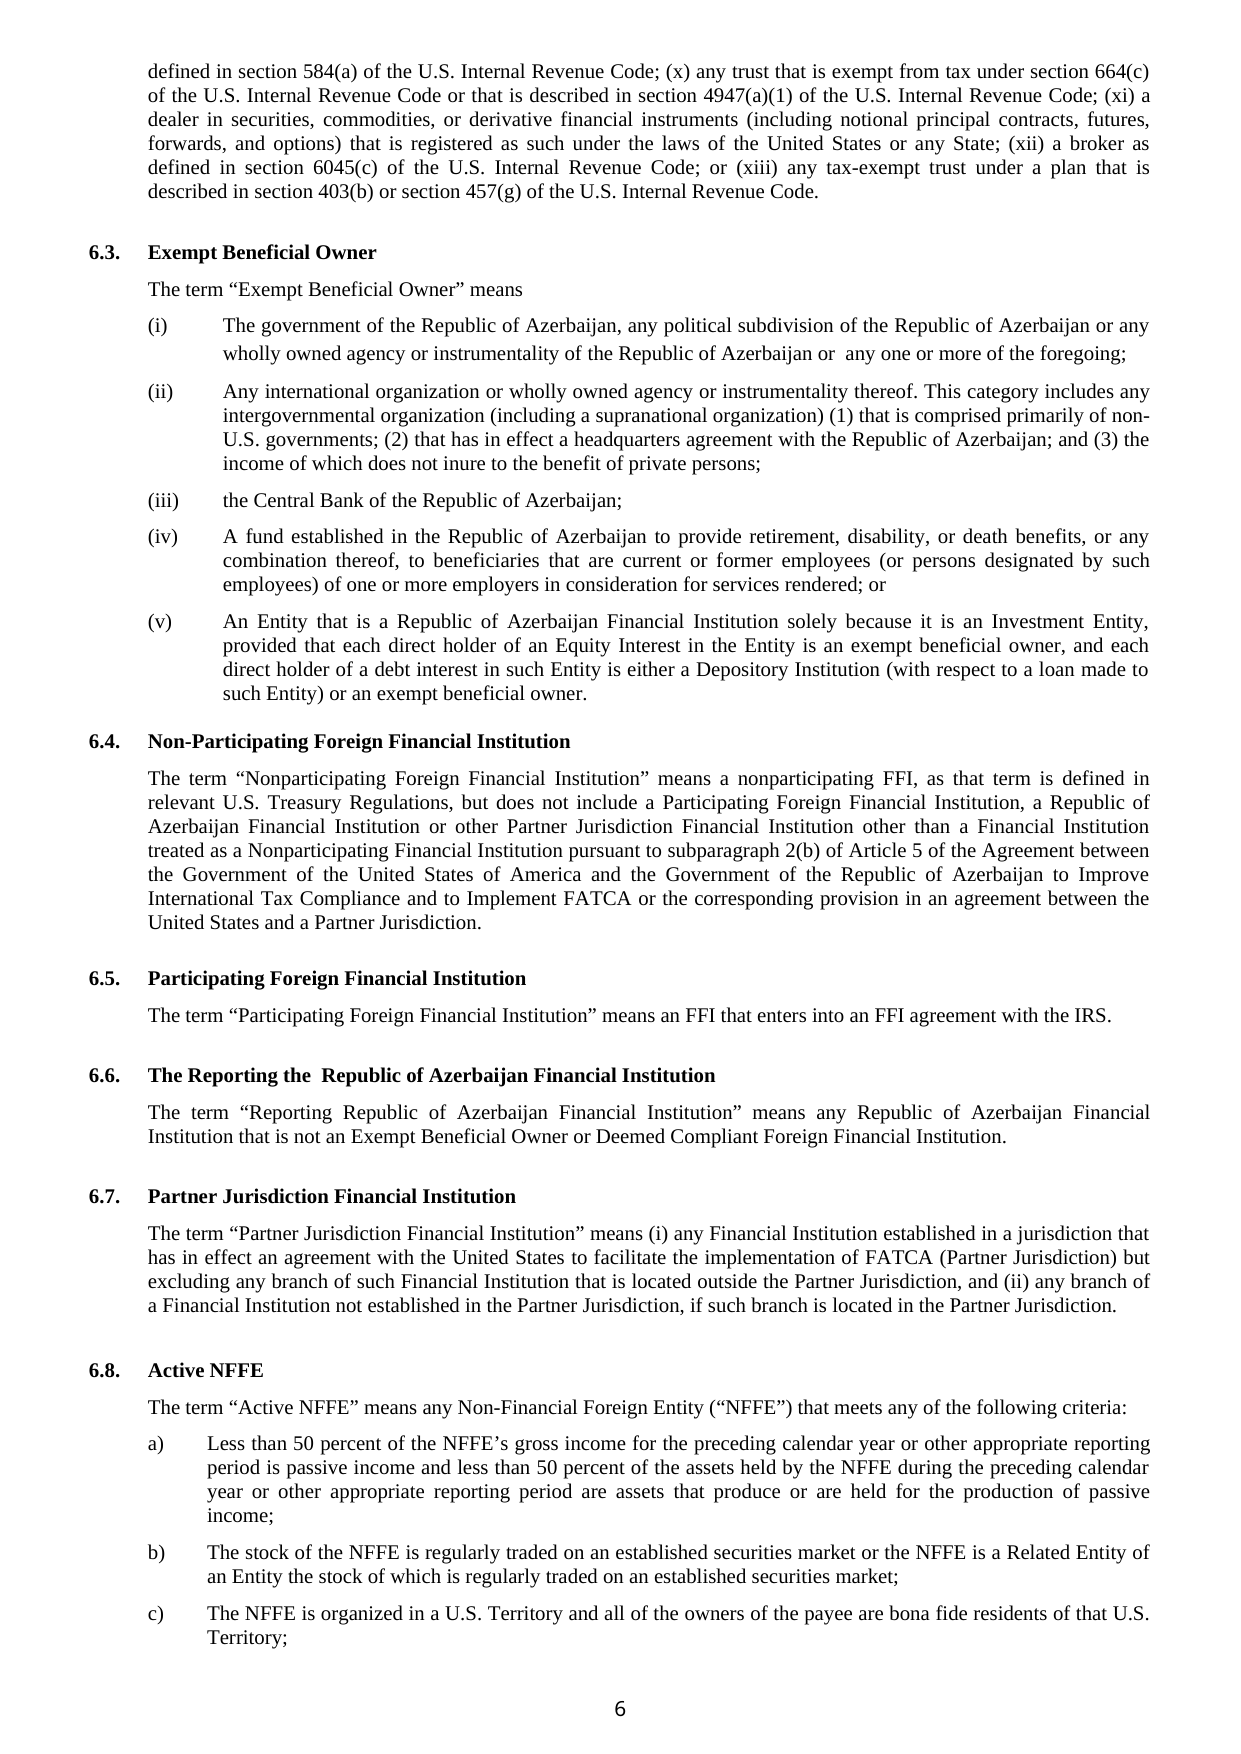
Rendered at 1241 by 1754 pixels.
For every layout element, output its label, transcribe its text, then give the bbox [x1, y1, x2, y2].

list Any international organization or wholly owned agency or instrumentality thereof. This category includes any intergovernmental organization (including a supranational organization) (1) that is comprised primarily of non-U.S. governments; (2) that has in effect a headquarters agreement with the Republic of Azerbaijan; and (3) the income of which does not inure to the benefit of private persons; [148, 379, 1152, 475]
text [148, 59, 1152, 203]
list The NFFE is organized in a U.S. Territory and all of the owners of the payee are bona fide residents of that U.S. Territory; [148, 1601, 1152, 1649]
list Exempt Beneficial Owner [89, 240, 1152, 264]
list The term “Partner Jurisdiction Financial Institution” means (i) any Financial Institution established in a jurisdiction that has in effect an agreement with the United States to facilitate the implementation of FATCA (Partner Jurisdiction) but excluding any branch of such Financial Institution that is located outside the Partner Jurisdiction, and (ii) any branch of a Financial Institution not established in the Partner Jurisdiction, if such branch is located in the Partner Jurisdiction. [148, 1221, 1152, 1317]
list Less than 50 percent of the NFFE’s gross income for the preceding calendar year or other appropriate reporting period is passive income and less than 50 percent of the assets held by the NFFE during the preceding calendar year or other appropriate reporting period are assets that produce or are held for the production of passive income; [148, 1431, 1152, 1527]
text The term “Exempt Beneficial Owner” means [148, 277, 1152, 301]
list The term “Participating Foreign Financial Institution” means an FFI that enters into an FFI agreement with the IRS. [148, 1002, 1152, 1027]
list A fund established in the Republic of Azerbaijan to provide retirement, disability, or death benefits, or any combination thereof, to beneficiaries that are current or former employees (or persons designated by such employees) of one or more employers in consideration for services rendered; or [148, 524, 1152, 596]
list Participating Foreign Financial Institution [89, 966, 1152, 990]
text The term “Active NFFE” means any Non-Financial Foreign Entity (“NFFE”) that meets any of the following criteria: [89, 1394, 1152, 1419]
text The term “Nonparticipating Foreign Financial Institution” means a nonparticipating FFI, as that term is defined in relevant U.S. Treasury Regulations, but does not include a Participating Foreign Financial Institution, a Republic of Azerbaijan Financial Institution or other Partner Jurisdiction Financial Institution other than a Financial Institution treated as a Nonparticipating Financial Institution pursuant to subparagraph 2(b) of Article 5 of the Agreement between the Government of the United States of America and the Government of the Republic of Azerbaijan to Improve International Tax Compliance and to Implement FATCA or the corresponding provision in an agreement between the United States and a Partner Jurisdiction. [148, 766, 1152, 934]
list The Reporting the Republic of Azerbaijan Financial Institution [89, 1063, 1152, 1087]
list An Entity that is a Republic of Azerbaijan Financial Institution solely because it is an Investment Entity, provided that each direct holder of an Equity Interest in the Entity is an exempt beneficial owner, and each direct holder of a debt interest in such Entity is either a Depository Institution (with respect to a loan made to such Entity) or an exempt beneficial owner. [148, 609, 1152, 705]
list The government of the Republic of Azerbaijan, any political subdivision of the Republic of Azerbaijan or any wholly owned agency or instrumentality of the Republic of Azerbaijan or any one or more of the foregoing; [148, 313, 1152, 366]
list Partner Jurisdiction Financial Institution [89, 1184, 1152, 1208]
text The term “Reporting Republic of Azerbaijan Financial Institution” means any Republic of Azerbaijan Financial Institution that is not an Exempt Beneficial Owner or Deemed Compliant Foreign Financial Institution. [148, 1100, 1152, 1148]
list the Central Bank of the Republic of Azerbaijan; [148, 488, 1152, 512]
list Non-Participating Foreign Financial Institution [89, 729, 1152, 753]
list Active NFFE [89, 1358, 1152, 1382]
list The stock of the NFFE is regularly traded on an established securities market or the NFFE is a Related Entity of an Entity the stock of which is regularly traded on an established securities market; [148, 1540, 1152, 1588]
